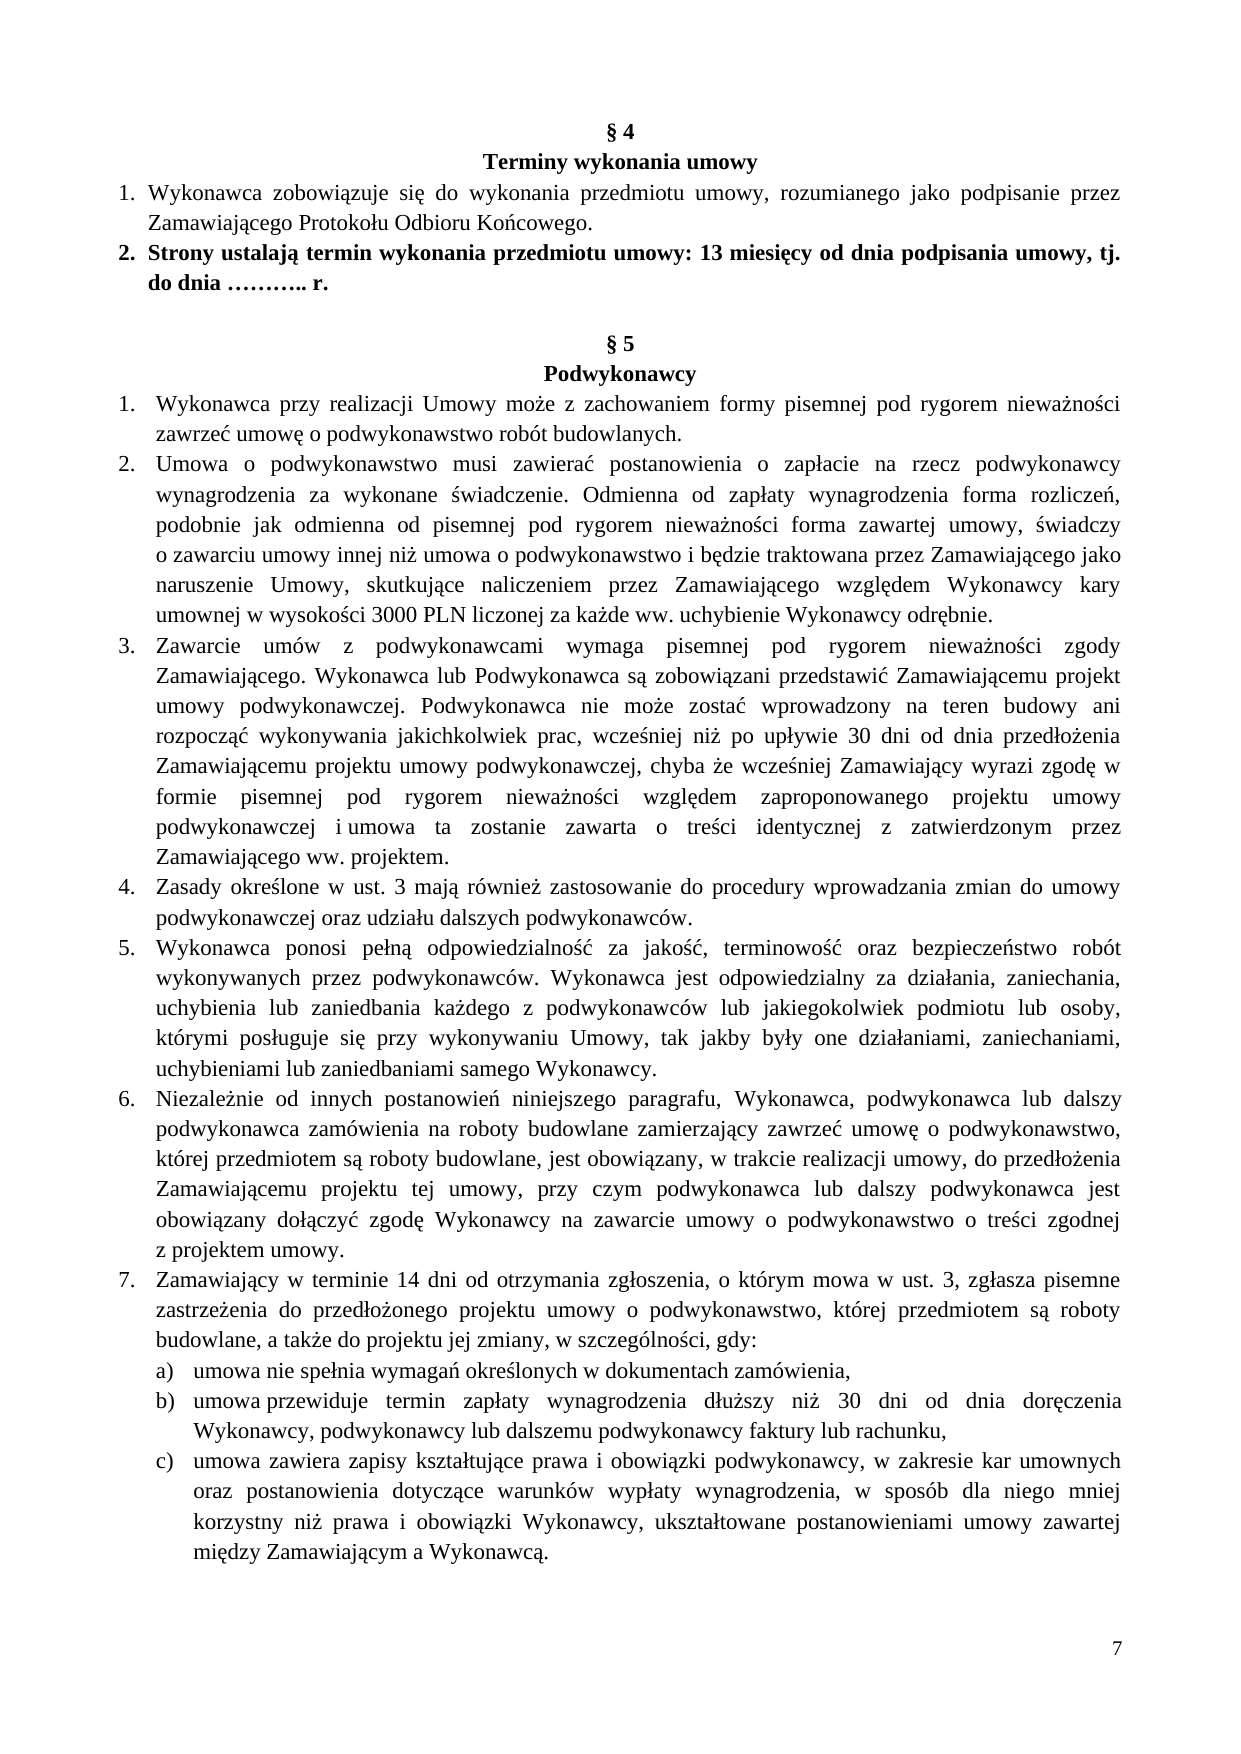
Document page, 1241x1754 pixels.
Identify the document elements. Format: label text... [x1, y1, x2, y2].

text § 4 [118, 118, 1122, 144]
list Zawarcie umów z podwykonawcami wymaga pisemnej pod rygorem nieważności zgody Zamawiającego. Wykonawca lub Podwykonawca są zobowiązani przedstawić Zamawiającemu projekt umowy podwykonawczej. Podwykonawca nie może zostać wprowadzony na teren budowy ani rozpocząć wykonywania jakichkolwiek prac, wcześniej niż po upływie 30 dni od dnia przedłożenia Zamawiającemu projektu umowy podwykonawczej, chyba że wcześniej Zamawiający wyrazi zgodę w formie pisemnej pod rygorem nieważności względem zaproponowanego projektu umowy podwykonawczej i umowa ta zostanie zawarta o treści identycznej z zatwierdzonym przez Zamawiającego ww. projektem. [118, 632, 1122, 869]
list umowa zawiera zapisy kształtujące prawa i obowiązki podwykonawcy, w zakresie kar umownych oraz postanowienia dotyczące warunków wypłaty wynagrodzenia, w sposób dla niego mniej korzystny niż prawa i obowiązki Wykonawcy, ukształtowane postanowieniami umowy zawartej między Zamawiającym a Wykonawcą. [156, 1447, 1122, 1564]
list Wykonawca przy realizacji Umowy może z zachowaniem formy pisemnej pod rygorem nieważności zawrzeć umowę o podwykonawstwo robót budowlanych. [118, 390, 1122, 447]
text Terminy wykonania umowy [118, 148, 1122, 175]
list Wykonawca zobowiązuje się do wykonania przedmiotu umowy, rozumianego jako podpisanie przez Zamawiającego Protokołu Odbioru Końcowego. [118, 178, 1122, 235]
text § 5 [118, 329, 1122, 356]
text Podwykonawcy [118, 360, 1122, 386]
list Zasady określone w ust. 3 mają również zastosowanie do procedury wprowadzania zmian do umowy podwykonawczej oraz udziału dalszych podwykonawców. [118, 873, 1122, 930]
list Umowa o podwykonawstwo musi zawierać postanowienia o zapłacie na rzecz podwykonawcy wynagrodzenia za wykonane świadczenie. Odmienna od zapłaty wynagrodzenia forma rozliczeń, podobnie jak odmienna od pisemnej pod rygorem nieważności forma zawartej umowy, świadczy o zawarciu umowy innej niż umowa o podwykonawstwo i będzie traktowana przez Zamawiającego jako naruszenie Umowy, skutkujące naliczeniem przez Zamawiającego względem Wykonawcy kary umownej w wysokości 3000 PLN liczonej za każde ww. uchybienie Wykonawcy odrębnie. [118, 450, 1122, 628]
list Wykonawca ponosi pełną odpowiedzialność za jakość, terminowość oraz bezpieczeństwo robót wykonywanych przez podwykonawców. Wykonawca jest odpowiedzialny za działania, zaniechania, uchybienia lub zaniedbania każdego z podwykonawców lub jakiegokolwiek podmiotu lub osoby, którymi posługuje się przy wykonywaniu Umowy, tak jakby były one działaniami, zaniechaniami, uchybieniami lub zaniedbaniami samego Wykonawcy. [118, 934, 1122, 1081]
list Zamawiający w terminie 14 dni od otrzymania zgłoszenia, o którym mowa w ust. 3, zgłasza pisemne zastrzeżenia do przedłożonego projektu umowy o podwykonawstwo, której przedmiotem są roboty budowlane, a także do projektu jej zmiany, w szczególności, gdy: [118, 1266, 1122, 1353]
list umowa nie spełnia wymagań określonych w dokumentach zamówienia, [156, 1357, 1122, 1383]
list Strony ustalają termin wykonania przedmiotu umowy: 13 miesięcy od dnia podpisania umowy, tj. do dnia ……….. r. [118, 239, 1122, 296]
list umowa przewiduje termin zapłaty wynagrodzenia dłuższy niż 30 dni od dnia doręczenia Wykonawcy, podwykonawcy lub dalszemu podwykonawcy faktury lub rachunku, [156, 1387, 1122, 1443]
list Niezależnie od innych postanowień niniejszego paragrafu, Wykonawca, podwykonawca lub dalszy podwykonawca zamówienia na roboty budowlane zamierzający zawrzeć umowę o podwykonawstwo, której przedmiotem są roboty budowlane, jest obowiązany, w trakcie realizacji umowy, do przedłożenia Zamawiającemu projektu tej umowy, przy czym podwykonawca lub dalszy podwykonawca jest obowiązany dołączyć zgodę Wykonawcy na zawarcie umowy o podwykonawstwo o treści zgodnej z projektem umowy. [118, 1085, 1122, 1262]
